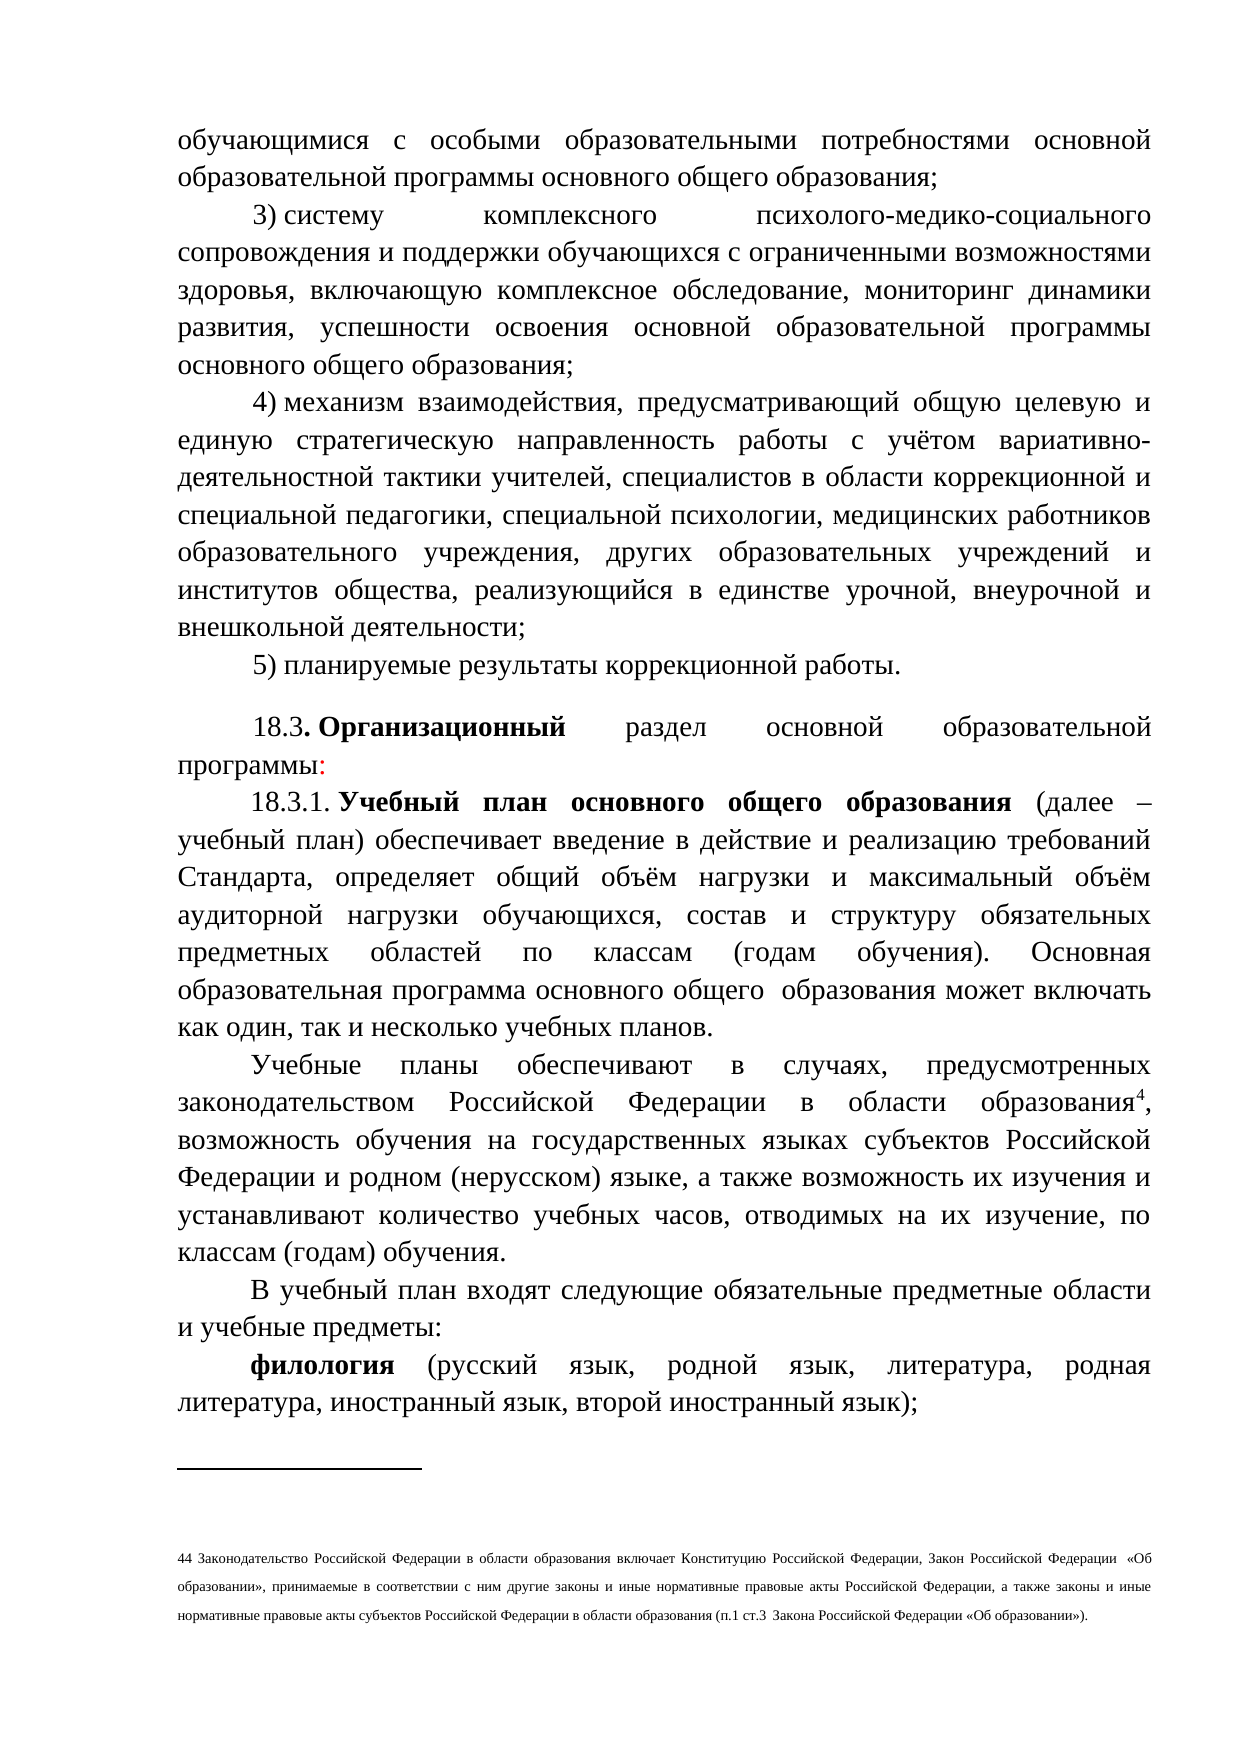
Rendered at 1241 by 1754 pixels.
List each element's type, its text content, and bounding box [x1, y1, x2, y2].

text филология (русский язык, родной язык, литература, родная литература, иностранный язык, второй иностранный язык); [177, 1343, 1152, 1418]
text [177, 118, 1152, 193]
text 3) систему комплексного психолого-медико-социального сопровождения и поддержки обучающихся с ограниченными возможностями здоровья, включающую комплексное обследование, мониторинг динамики развития, успешности освоения основной образовательной программы основного общего образования; [177, 193, 1152, 381]
text 5) планируемые результаты коррекционной работы. [177, 643, 1152, 681]
text Учебные планы обеспечивают в случаях, предусмотренных законодательством Российской Федерации в области образования, возможность обучения на государственных языках субъектов Российской Федерации и родном (нерусском) языке, а также возможность их изучения и устанавливают количество учебных часов, отводимых на их изучение, по классам (годам) обучения. [177, 1043, 1152, 1268]
text 4) механизм взаимодействия, предусматривающий общую целевую и единую стратегическую направленность работы с учётом вариативно-деятельностной тактики учителей, специалистов в области коррекционной и специальной педагогики, специальной психологии, медицинских работников образовательного учреждения, других образовательных учреждений и институтов общества, реализующийся в единстве урочной, внеурочной и внешкольной деятельности; [177, 381, 1152, 643]
text 18.3. Организационный раздел основной образовательной программы: [177, 706, 1152, 781]
text В учебный план входят следующие обязательные предметные области и учебные предметы: [177, 1268, 1152, 1343]
text 18.3.1. Учебный план основного общего образования (далее – учебный план) обеспечивает введение в действие и реализацию требований Стандарта, определяет общий объём нагрузки и максимальный объём аудиторной нагрузки обучающихся, состав и структуру обязательных предметных областей по классам (годам обучения). Основная образовательная программа основного общего образования может включать как один, так и несколько учебных планов. [177, 781, 1152, 1043]
